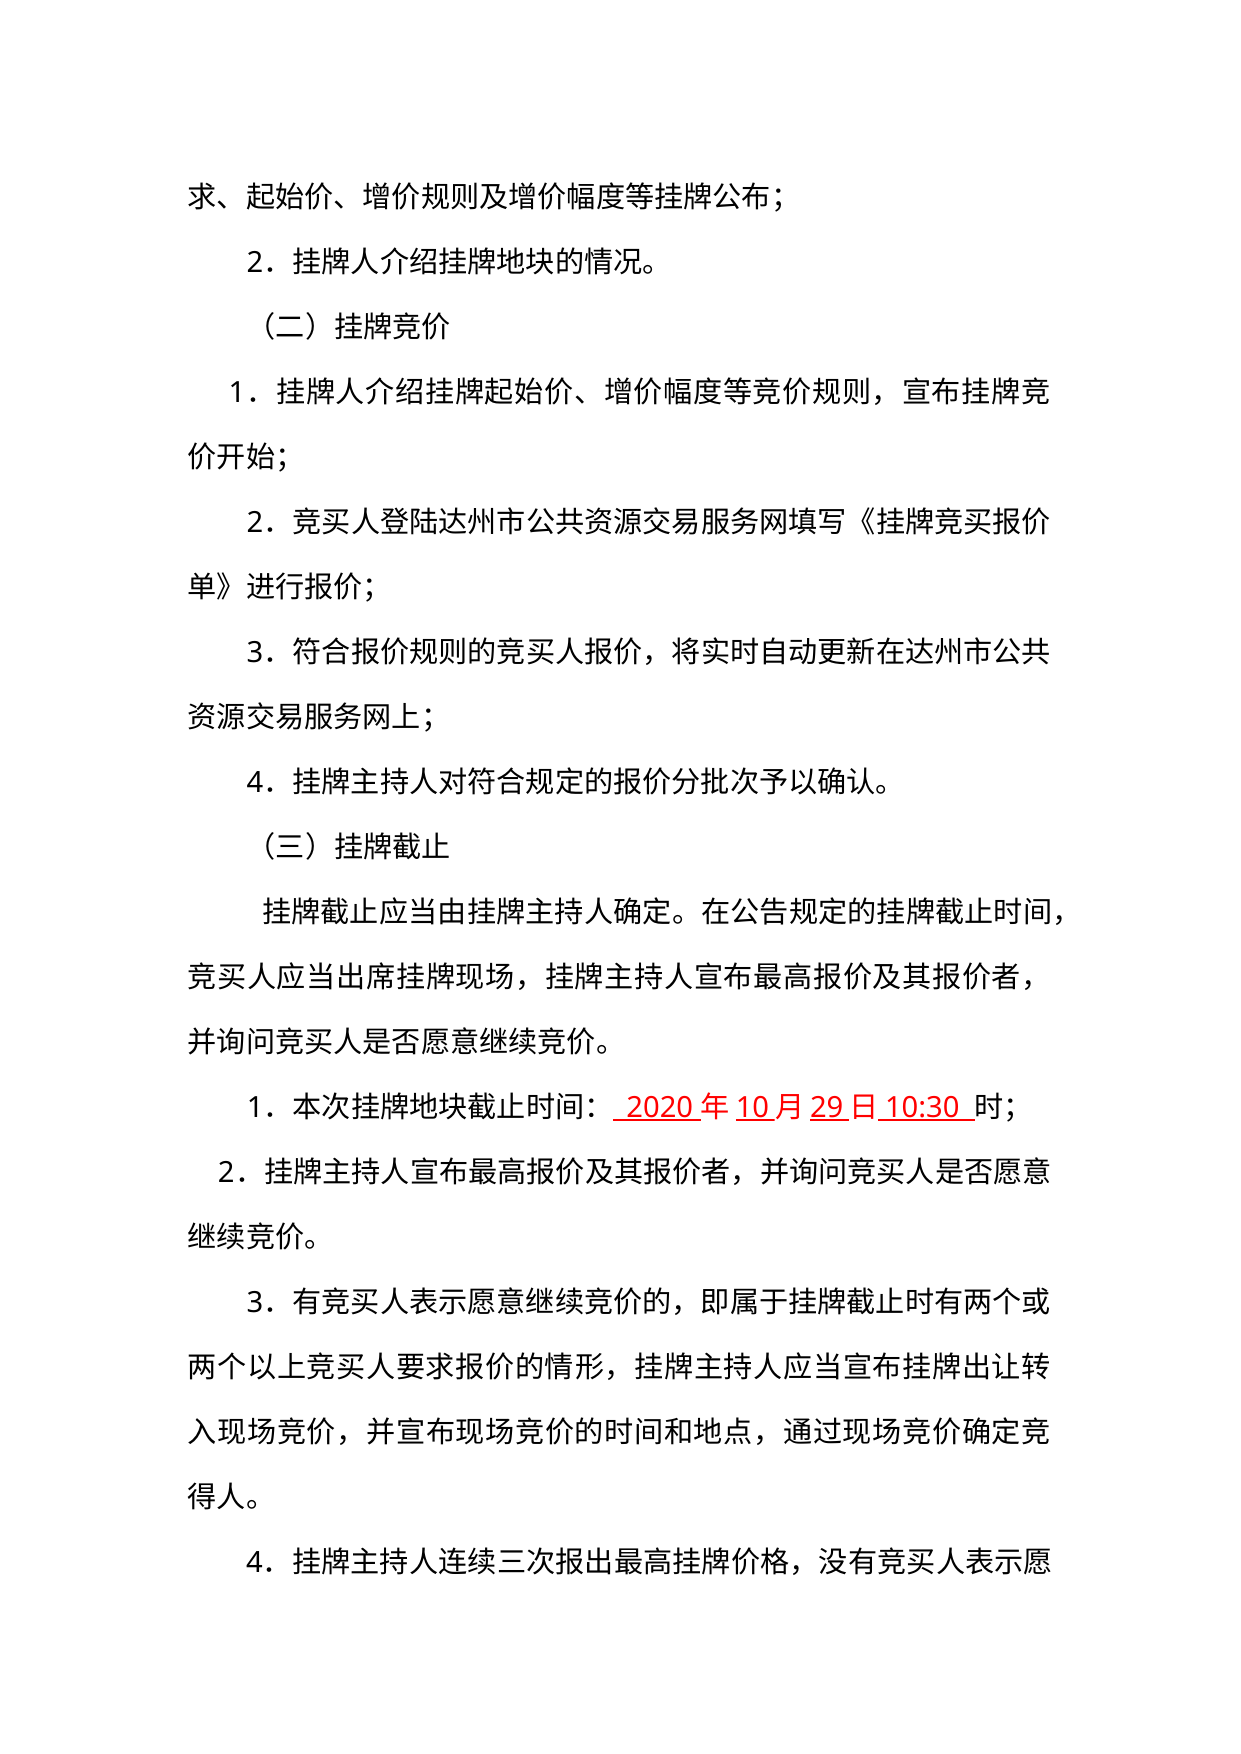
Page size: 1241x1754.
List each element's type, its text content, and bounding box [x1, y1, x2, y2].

text （二）挂牌竞价 [231, 292, 1053, 357]
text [187, 1527, 1053, 1592]
text 3．有竞买人表示愿意继续竞价的，即属于挂牌截止时有两个或两个以上竞买人要求报价的情形，挂牌主持人应当宣布挂牌出让转入现场竞价，并宣布现场竞价的时间和地点，通过现场竞价确定竞得人。 [187, 1267, 1053, 1527]
text （三）挂牌截止 [231, 812, 1053, 877]
text 3．符合报价规则的竞买人报价，将实时自动更新在达州市公共资源交易服务网上； [187, 617, 1053, 747]
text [187, 162, 1053, 227]
text 1．本次挂牌地块截止时间： 2020 年10月29日 10:30 时； [247, 1072, 1053, 1137]
text 挂牌截止应当由挂牌主持人确定。在公告规定的挂牌截止时间，竞买人应当出席挂牌现场，挂牌主持人宣布最高报价及其报价者，并询问竞买人是否愿意继续竞价。 [187, 877, 1053, 1072]
text 2．挂牌人介绍挂牌地块的情况。 [231, 227, 1053, 292]
text 1．挂牌人介绍挂牌起始价、增价幅度等竞价规则，宣布挂牌竞价开始； [187, 357, 1053, 487]
text 4．挂牌主持人对符合规定的报价分批次予以确认。 [231, 747, 1053, 812]
text 2．挂牌主持人宣布最高报价及其报价者，并询问竞买人是否愿意继续竞价。 [187, 1137, 1053, 1267]
text 2．竞买人登陆达州市公共资源交易服务网填写《挂牌竞买报价单》进行报价； [187, 487, 1053, 617]
